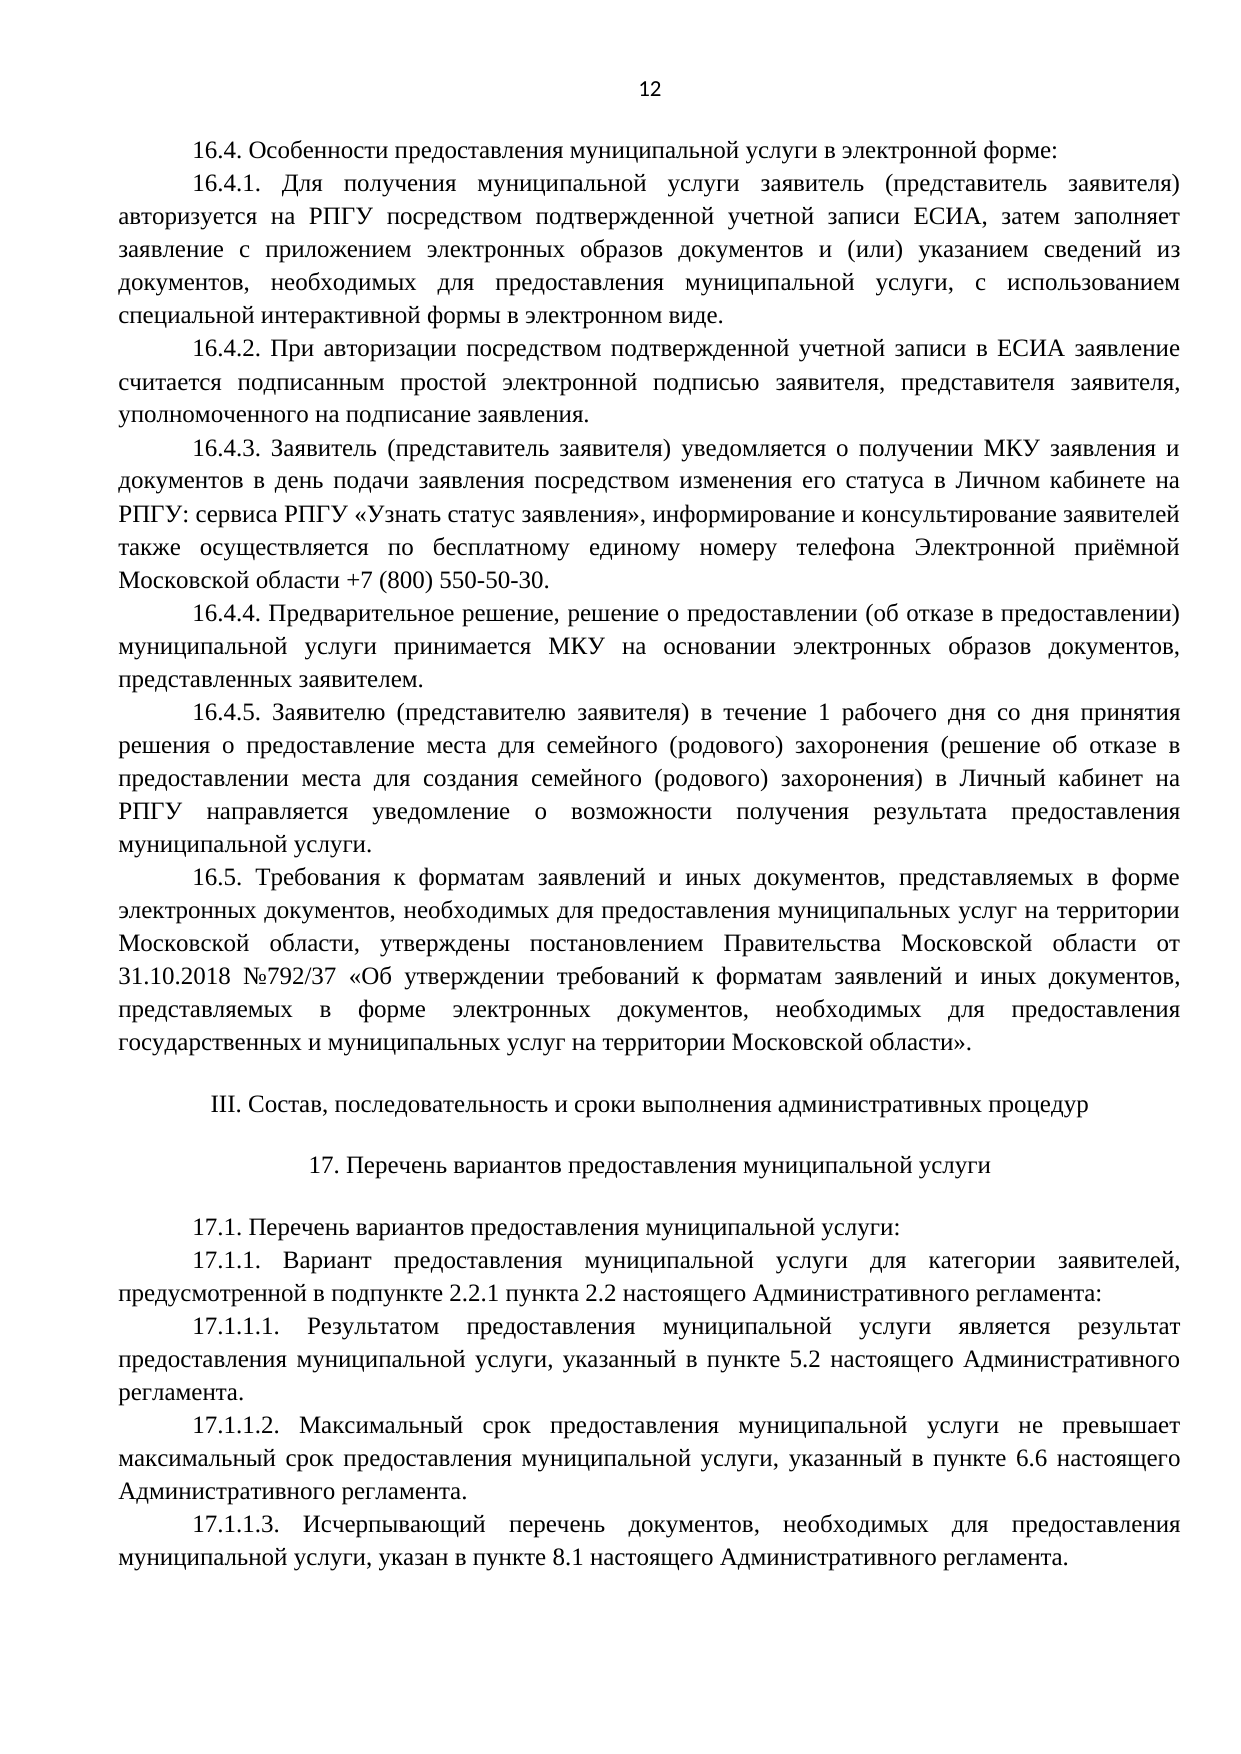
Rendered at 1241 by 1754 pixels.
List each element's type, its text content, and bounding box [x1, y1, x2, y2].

text 16.5. Требования к форматам заявлений и иных документов, представляемых в форме электронных документов, необходимых для предоставления муниципальных услуг на территории Московской области, утверждены постановлением Правительства Московской области от 31.10.2018 №792/37 «Об утверждении требований к форматам заявлений и иных документов, представляемых в форме электронных документов, необходимых для предоставления государственных и муниципальных услуг на территории Московской области». [118, 862, 1181, 1056]
text 16.4.4. Предварительное решение, решение о предоставлении (об отказе в предоставлении) муниципальной услуги принимается МКУ на основании электронных образов документов, представленных заявителем. [118, 598, 1181, 692]
text 16.4.5. Заявителю (представителю заявителя) в течение 1 рабочего дня со дня принятия решения о предоставление места для семейного (родового) захоронения (решение об отказе в предоставлении места для создания семейного (родового) захоронения) в Личный кабинет на РПГУ направляется уведомление о возможности получения результата предоставления муниципальной услуги. [118, 697, 1181, 858]
subtitle III. Состав, последовательность и сроки выполнения административных процедур [118, 1089, 1181, 1117]
text 16.4.3. Заявитель (представитель заявителя) уведомляется о получении МКУ заявления и документов в день подачи заявления посредством изменения его статуса в Личном кабинете на РПГУ: сервиса РПГУ «Узнать статус заявления», информирование и консультирование заявителей также осуществляется по бесплатному единому номеру телефона Электронной приёмной Московской области +7 (800) 550-50-30. [118, 433, 1181, 593]
text 17.1. Перечень вариантов предоставления муниципальной услуги: [118, 1212, 1181, 1241]
text 16.4. Особенности предоставления муниципальной услуги в электронной форме: [118, 135, 1181, 164]
text 17.1.1.3. Исчерпывающий перечень документов, необходимых для предоставления муниципальной услуги, указан в пункте 8.1 настоящего Административного регламента. [118, 1509, 1181, 1571]
text 17.1.1.2. Максимальный срок предоставления муниципальной услуги не превышает максимальный срок предоставления муниципальной услуги, указанный в пункте 6.6 настоящего Административного регламента. [118, 1410, 1181, 1505]
subtitle 17. Перечень вариантов предоставления муниципальной услуги [118, 1151, 1181, 1179]
text 17.1.1.1. Результатом предоставления муниципальной услуги является результат предоставления муниципальной услуги, указанный в пункте 5.2 настоящего Административного регламента. [118, 1311, 1181, 1406]
text 17.1.1. Вариант предоставления муниципальной услуги для категории заявителей, предусмотренной в подпункте 2.2.1 пункта 2.2 настоящего Административного регламента: [118, 1245, 1181, 1307]
text 16.4.2. При авторизации посредством подтвержденной учетной записи в ЕСИА заявление считается подписанным простой электронной подписью заявителя, представителя заявителя, уполномоченного на подписание заявления. [118, 333, 1181, 428]
text 16.4.1. Для получения муниципальной услуги заявитель (представитель заявителя) авторизуется на РПГУ посредством подтвержденной учетной записи ЕСИА, затем заполняет заявление с приложением электронных образов документов и (или) указанием сведений из документов, необходимых для предоставления муниципальной услуги, с использованием специальной интерактивной формы в электронном виде. [118, 168, 1181, 329]
